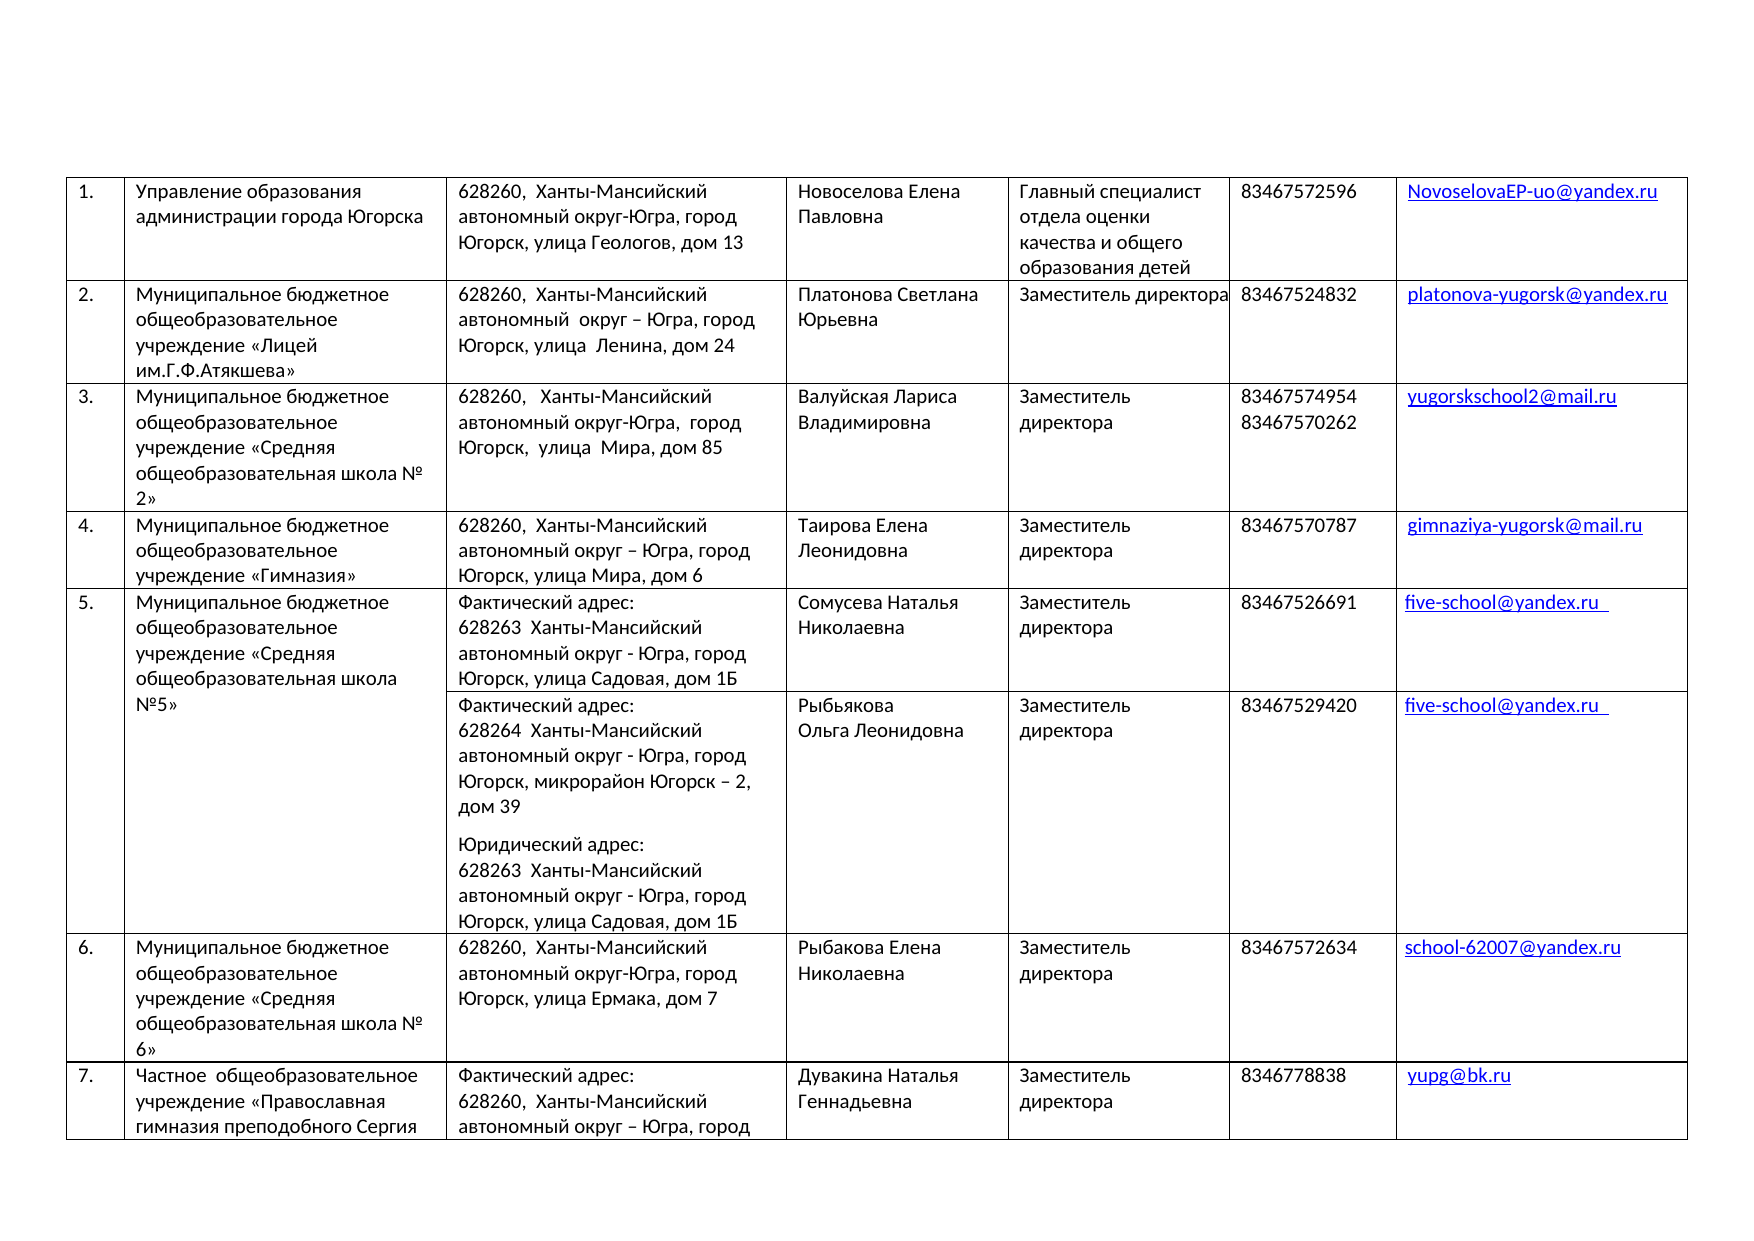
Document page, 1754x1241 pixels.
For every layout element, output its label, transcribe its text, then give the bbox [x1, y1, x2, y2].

table_cell Платонова Светлана Юрьевна [787, 281, 1008, 383]
table_cell 2. [67, 281, 124, 383]
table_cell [1009, 1063, 1229, 1139]
table_cell yugorskschool2@mail.ru [1397, 384, 1687, 511]
table_cell 628260, Ханты-Мансийский автономный округ-Югра, город Югорск, улица Ермака, дом 7 [447, 934, 786, 1061]
table_cell Заместитель директора [1009, 692, 1229, 933]
table_cell 628260, Ханты-Мансийский автономный округ – Югра, город Югорск, улица Мира, дом 6 [447, 512, 786, 588]
table_cell Фактический адрес: 628264 Ханты-Мансийский автономный округ - Югра, город Югорск, микрорайон Югорск – 2, дом 39 Юридический адрес: 628263 Ханты-Мансийский автономный округ - Югра, город Югорск, улица Садовая, дом 1Б [447, 692, 786, 933]
table_cell Заместитель директора [1009, 589, 1229, 691]
table_cell Валуйская Лариса Владимировна [787, 384, 1008, 511]
table_cell Муниципальное бюджетное общеобразовательное учреждение «Средняя общеобразовательная школа № 2» [125, 384, 446, 511]
table_cell 83467574954 83467570262 [1230, 384, 1396, 511]
table_cell 628260, Ханты-Мансийский автономный округ-Югра, город Югорск, улица Мира, дом 85 [447, 384, 786, 511]
table_cell 628260, Ханты-Мансийский автономный округ-Югра, город Югорск, улица Геологов, дом 13 [447, 178, 786, 280]
table_cell NovoselovaEP-uo@yandex.ru [1397, 178, 1687, 280]
table_cell 4. [67, 512, 124, 588]
table_cell Муниципальное бюджетное общеобразовательное учреждение «Средняя общеобразовательная школа №5» [125, 589, 446, 933]
table_cell five-school@yandex.ru [1397, 692, 1687, 933]
table_cell 83467572634 [1230, 934, 1396, 1061]
table_cell platonova-yugorsk@yandex.ru [1397, 281, 1687, 383]
table_cell Заместитель директора [1009, 934, 1229, 1061]
table_cell Таирова Елена Леонидовна [787, 512, 1008, 588]
table_cell 3. [67, 384, 124, 511]
table_cell Заместитель директора [1009, 384, 1229, 511]
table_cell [787, 1063, 1008, 1139]
table_cell Сомусева Наталья Николаевна [787, 589, 1008, 691]
table_cell 5. [67, 589, 124, 933]
table_cell Главный специалист отдела оценки качества и общего образования детей [1009, 178, 1229, 280]
table_cell Новоселова Елена Павловна [787, 178, 1008, 280]
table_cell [447, 1063, 786, 1139]
table_cell Муниципальное бюджетное общеобразовательное учреждение «Гимназия» [125, 512, 446, 588]
table_cell Муниципальное бюджетное общеобразовательное учреждение «Средняя общеобразовательная школа № 6» [125, 934, 446, 1061]
table_cell Муниципальное бюджетное общеобразовательное учреждение «Лицей им.Г.Ф.Атякшева» [125, 281, 446, 383]
table_cell gimnaziya-yugorsk@mail.ru [1397, 512, 1687, 588]
table_cell 83467570787 [1230, 512, 1396, 588]
table_cell Заместитель директора [1009, 512, 1229, 588]
table_cell Управление образования администрации города Югорска [125, 178, 446, 280]
table_cell 83467524832 [1230, 281, 1396, 383]
table_cell 7. [67, 1063, 124, 1139]
table_cell five-school@yandex.ru [1397, 589, 1687, 691]
table_cell yupg@bk.ru [1397, 1063, 1687, 1139]
table_cell 628260, Ханты-Мансийский автономный округ – Югра, город Югорск, улица Ленина, дом 24 [447, 281, 786, 383]
table_cell 83467572596 [1230, 178, 1396, 280]
table_cell Заместитель директора [1009, 281, 1229, 383]
table_cell 6. [67, 934, 124, 1061]
table_cell 8346778838 [1230, 1063, 1396, 1139]
table_cell 83467526691 [1230, 589, 1396, 691]
table_cell 1. [67, 178, 124, 280]
table_cell Рыбьякова Ольга Леонидовна [787, 692, 1008, 933]
table_cell 83467529420 [1230, 692, 1396, 933]
table_cell Фактический адрес: 628263 Ханты-Мансийский автономный округ - Югра, город Югорск, улица Садовая, дом 1Б [447, 589, 786, 691]
table_cell Рыбакова Елена Николаевна [787, 934, 1008, 1061]
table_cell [125, 1063, 446, 1139]
table_cell school-62007@yandex.ru [1397, 934, 1687, 1061]
